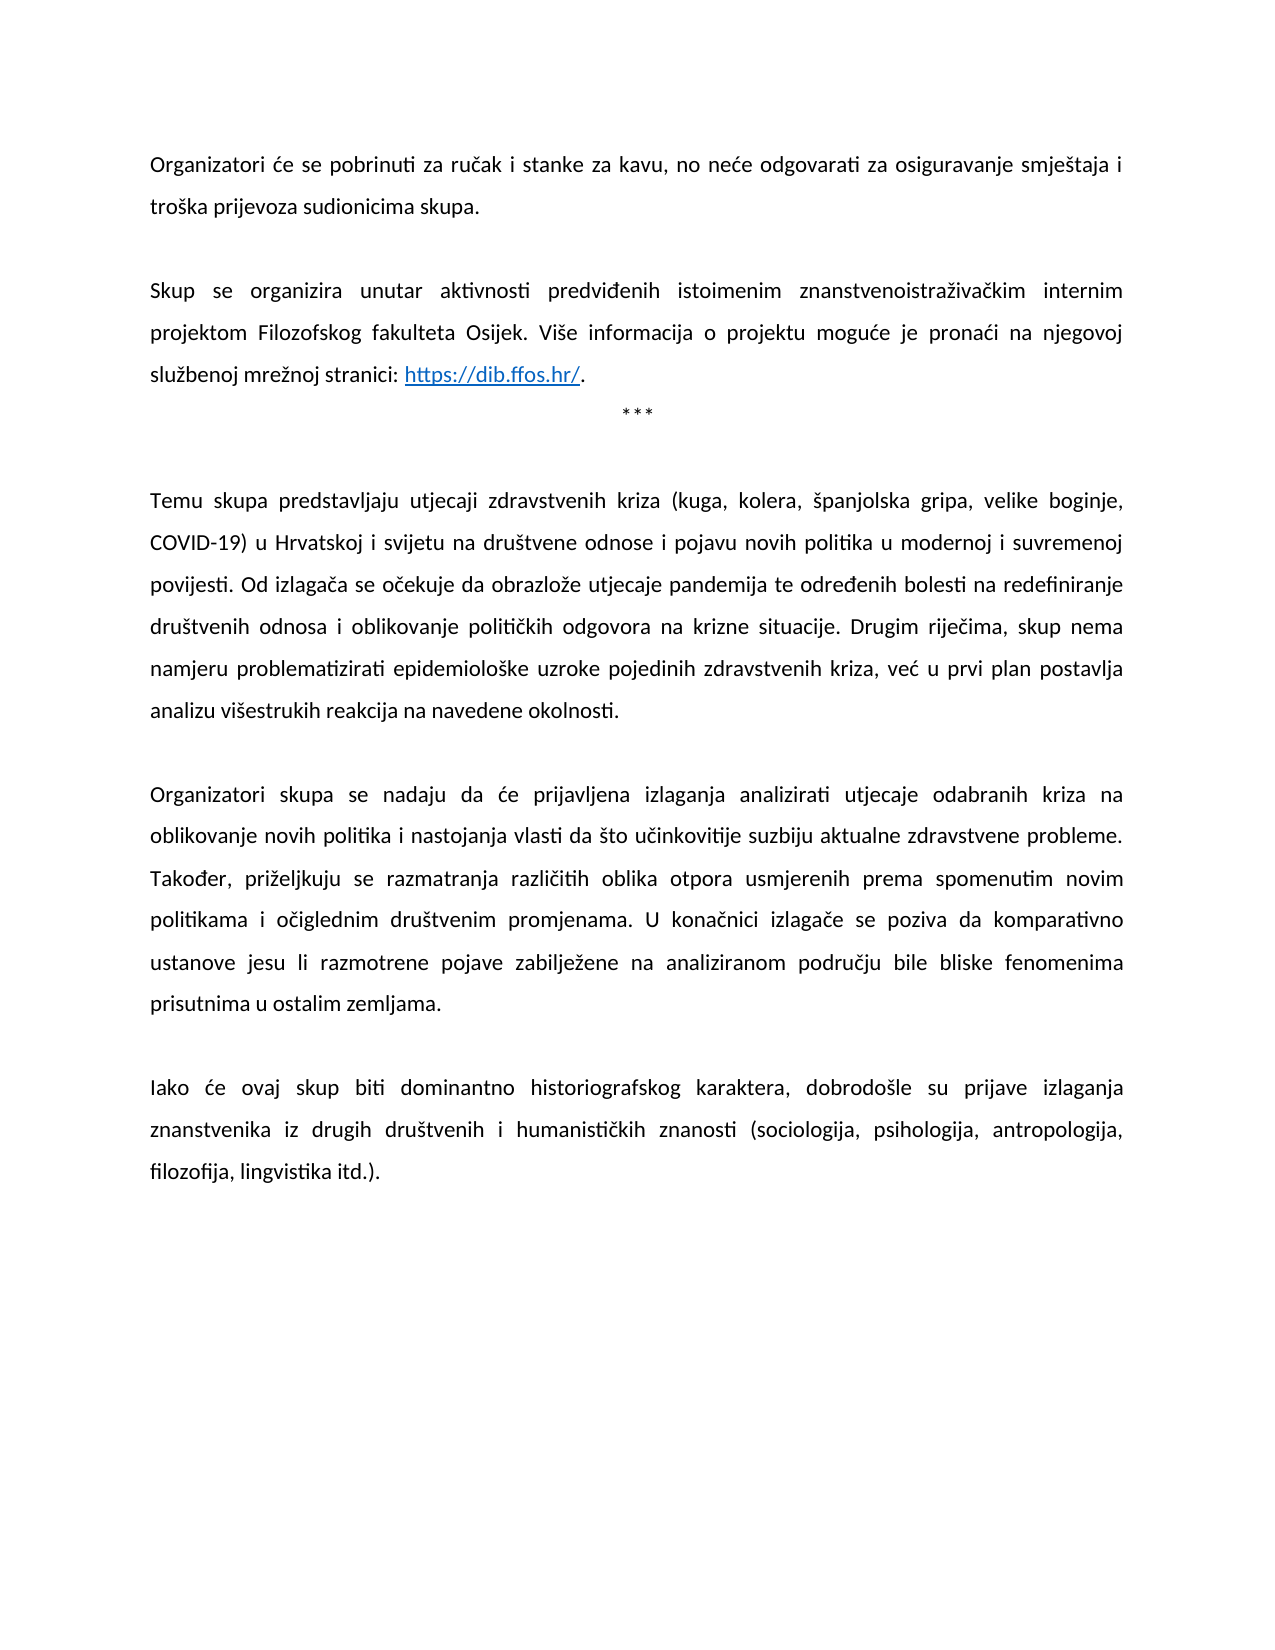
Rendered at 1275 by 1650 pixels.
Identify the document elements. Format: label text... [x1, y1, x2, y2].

text Organizatori skupa se nadaju da će prijavljena izlaganja analizirati utjecaje odabranih kriza na oblikovanje novih politika i nastojanja vlasti da što učinkovitije suzbiju aktualne zdravstvene probleme. Također, priželjkuju se razmatranja različitih oblika otpora usmjerenih prema spomenutim novim politikama i očiglednim društvenim promjenama. U konačnici izlagače se poziva da komparativno ustanove jesu li razmotrene pojave zabilježene na analiziranom području bile bliske fenomenima prisutnima u ostalim zemljama. [150, 780, 1125, 1018]
text Skup se organizira unutar aktivnosti predviđenih istoimenim znanstvenoistraživačkim internim projektom Filozofskog fakulteta Osijek. Više informacija o projektu moguće je pronaći na njegovoj službenoj mrežnoj stranici: https://dib.ffos.hr/. [150, 276, 1125, 388]
text Iako će ovaj skup biti dominantno historiografskog karaktera, dobrodošle su prijave izlaganja znanstvenika iz drugih društvenih i humanističkih znanosti (sociologija, psihologija, antropologija, filozofija, lingvistika itd.). [150, 1073, 1125, 1186]
text Temu skupa predstavljaju utjecaji zdravstvenih kriza (kuga, kolera, španjolska gripa, velike boginje, COVID-19) u Hrvatskoj i svijetu na društvene odnose i pojavu novih politika u modernoj i suvremenoj povijesti. Od izlagača se očekuje da obrazlože utjecaje pandemija te određenih bolesti na redefiniranje društvenih odnosa i oblikovanje političkih odgovora na krizne situacije. Drugim riječima, skup nema namjeru problematizirati epidemiološke uzroke pojedinih zdravstvenih kriza, već u prvi plan postavlja analizu višestrukih reakcija na navedene okolnosti. [150, 486, 1125, 724]
text *** [150, 402, 1125, 430]
text Organizatori će se pobrinuti za ručak i stanke za kavu, no neće odgovarati za osiguravanje smještaja i troška prijevoza sudionicima skupa. [150, 150, 1125, 220]
